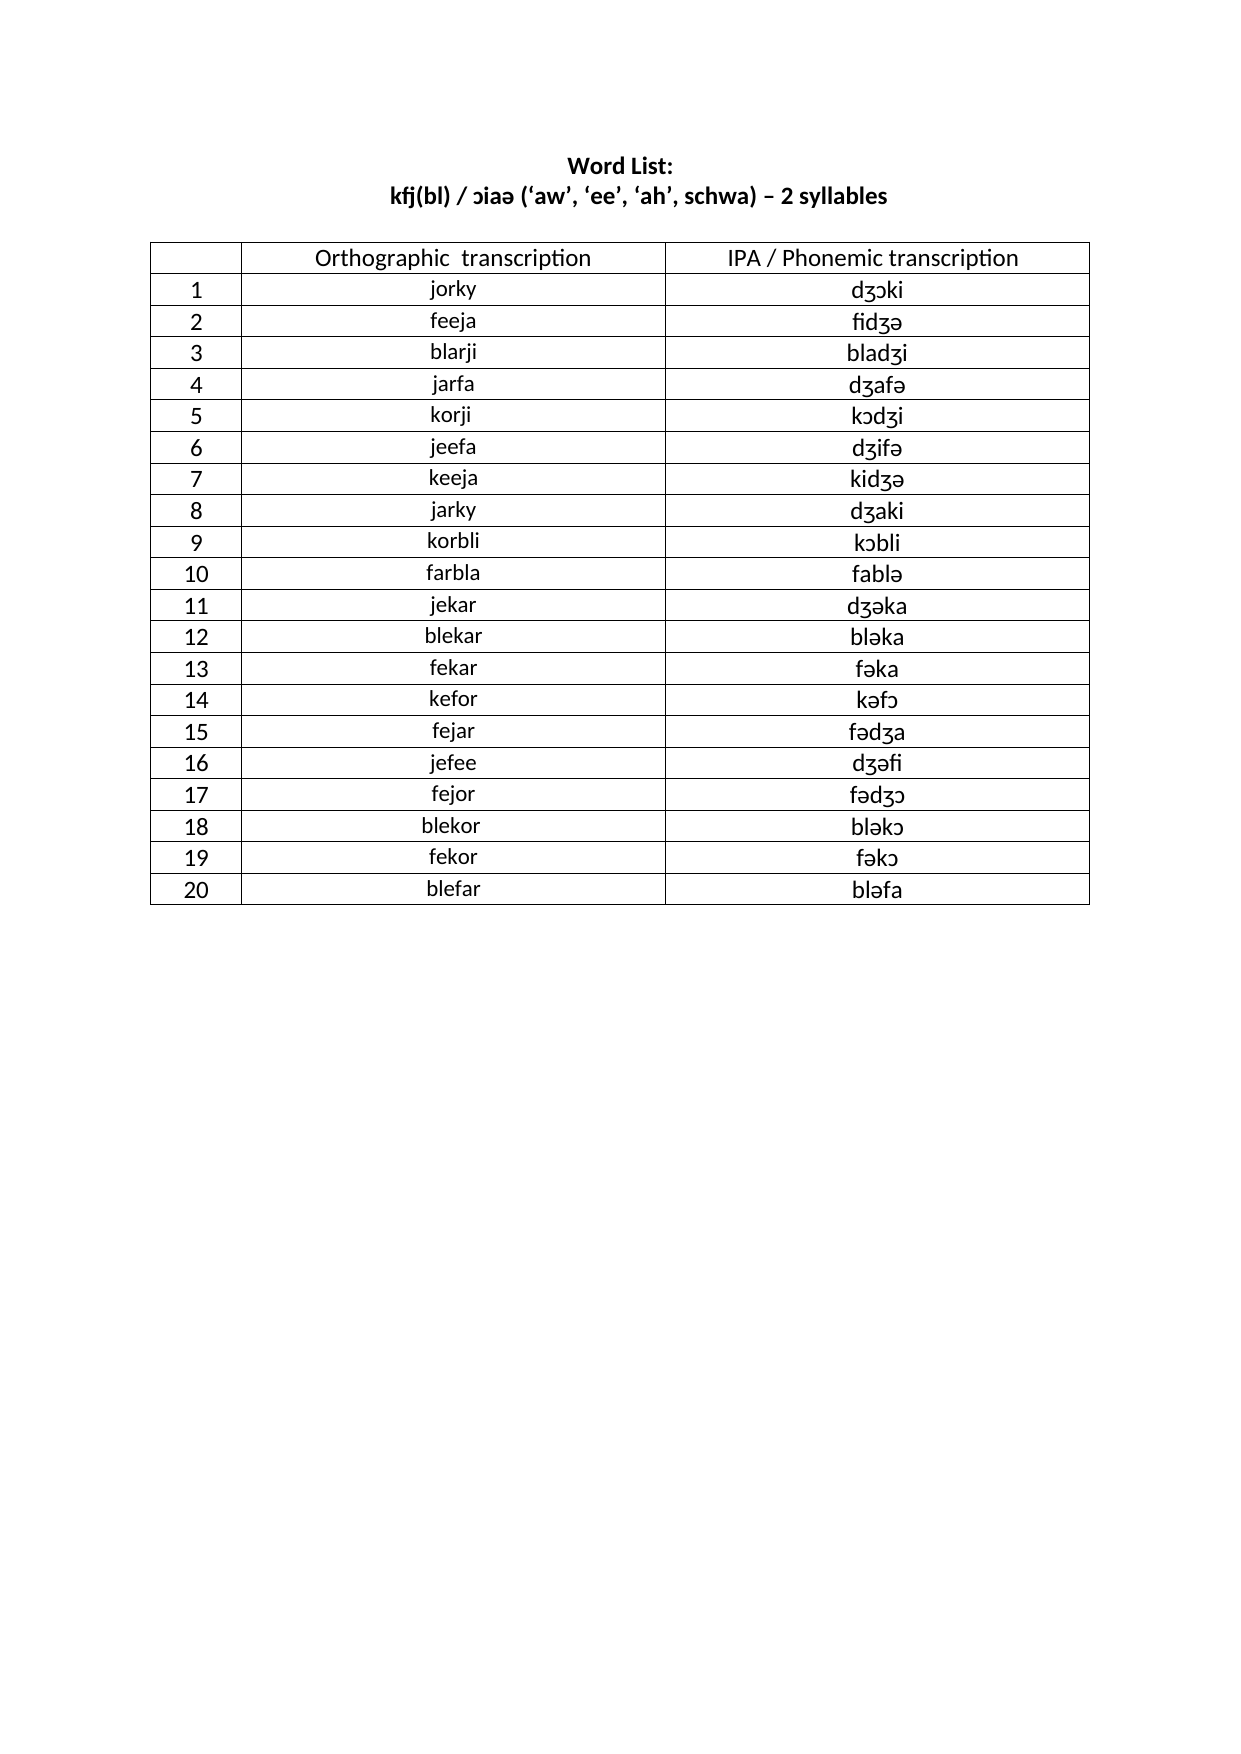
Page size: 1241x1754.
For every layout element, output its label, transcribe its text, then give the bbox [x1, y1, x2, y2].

table_cell 3 [151, 337, 241, 368]
table_cell kɔbli [666, 527, 1089, 557]
table_cell dʒəfi [666, 748, 1089, 778]
table_cell blefar [242, 874, 665, 904]
table_cell feeja [242, 306, 665, 336]
text Word List: [150, 150, 1090, 181]
table_header Orthographic transcription [242, 243, 665, 273]
table_header [151, 243, 241, 273]
table_cell bləkɔ [666, 811, 1089, 841]
table_cell jarfa [242, 369, 665, 399]
table_cell 20 [151, 874, 241, 904]
table_cell 18 [151, 811, 241, 841]
table_cell 15 [151, 716, 241, 747]
table_cell 7 [151, 464, 241, 494]
table_cell jorky [242, 274, 665, 305]
table_cell fǝkɔ [666, 842, 1089, 873]
table_cell blekar [242, 621, 665, 652]
table_cell fidʒə [666, 306, 1089, 336]
table_cell fejor [242, 779, 665, 810]
table_cell fablə [666, 558, 1089, 589]
table_cell jeefa [242, 432, 665, 462]
table_cell 17 [151, 779, 241, 810]
table_cell 9 [151, 527, 241, 557]
table_cell 10 [151, 558, 241, 589]
table_cell blarji [242, 337, 665, 368]
table_cell fekor [242, 842, 665, 873]
table_cell fejar [242, 716, 665, 747]
table_cell jekar [242, 590, 665, 620]
table_cell dʒafǝ [666, 369, 1089, 399]
table_cell korbli [242, 527, 665, 557]
table_cell kidʒə [666, 464, 1089, 494]
table_cell 8 [151, 495, 241, 526]
table_cell dʒɔki [666, 274, 1089, 305]
table_cell fədʒa [666, 716, 1089, 747]
table_cell bləka [666, 621, 1089, 652]
table_cell 1 [151, 274, 241, 305]
table_header IPA / Phonemic transcription [666, 243, 1089, 273]
text kfj(bl) / ɔiaə (‘aw’, ‘ee’, ‘ah’, schwa) – 2 syllables [187, 181, 1090, 211]
table_cell dʒəka [666, 590, 1089, 620]
table_cell fekar [242, 653, 665, 683]
table_cell 16 [151, 748, 241, 778]
table_cell farbla [242, 558, 665, 589]
table_cell dʒifə [666, 432, 1089, 462]
table_cell kəfɔ [666, 685, 1089, 715]
table_cell 11 [151, 590, 241, 620]
table_cell kɔdʒi [666, 400, 1089, 431]
table_cell bladʒi [666, 337, 1089, 368]
table_cell 5 [151, 400, 241, 431]
table_cell fəka [666, 653, 1089, 683]
table_cell blǝfa [666, 874, 1089, 904]
table_cell kefor [242, 685, 665, 715]
table_cell blekor [242, 811, 665, 841]
table_cell fədʒɔ [666, 779, 1089, 810]
table_cell 12 [151, 621, 241, 652]
table_cell jarky [242, 495, 665, 526]
table_cell 19 [151, 842, 241, 873]
table_cell jefee [242, 748, 665, 778]
table_cell 6 [151, 432, 241, 462]
table_cell korji [242, 400, 665, 431]
table_cell 4 [151, 369, 241, 399]
table_cell 14 [151, 685, 241, 715]
table_cell 13 [151, 653, 241, 683]
table_cell 2 [151, 306, 241, 336]
table_cell keeja [242, 464, 665, 494]
table_cell dʒaki [666, 495, 1089, 526]
